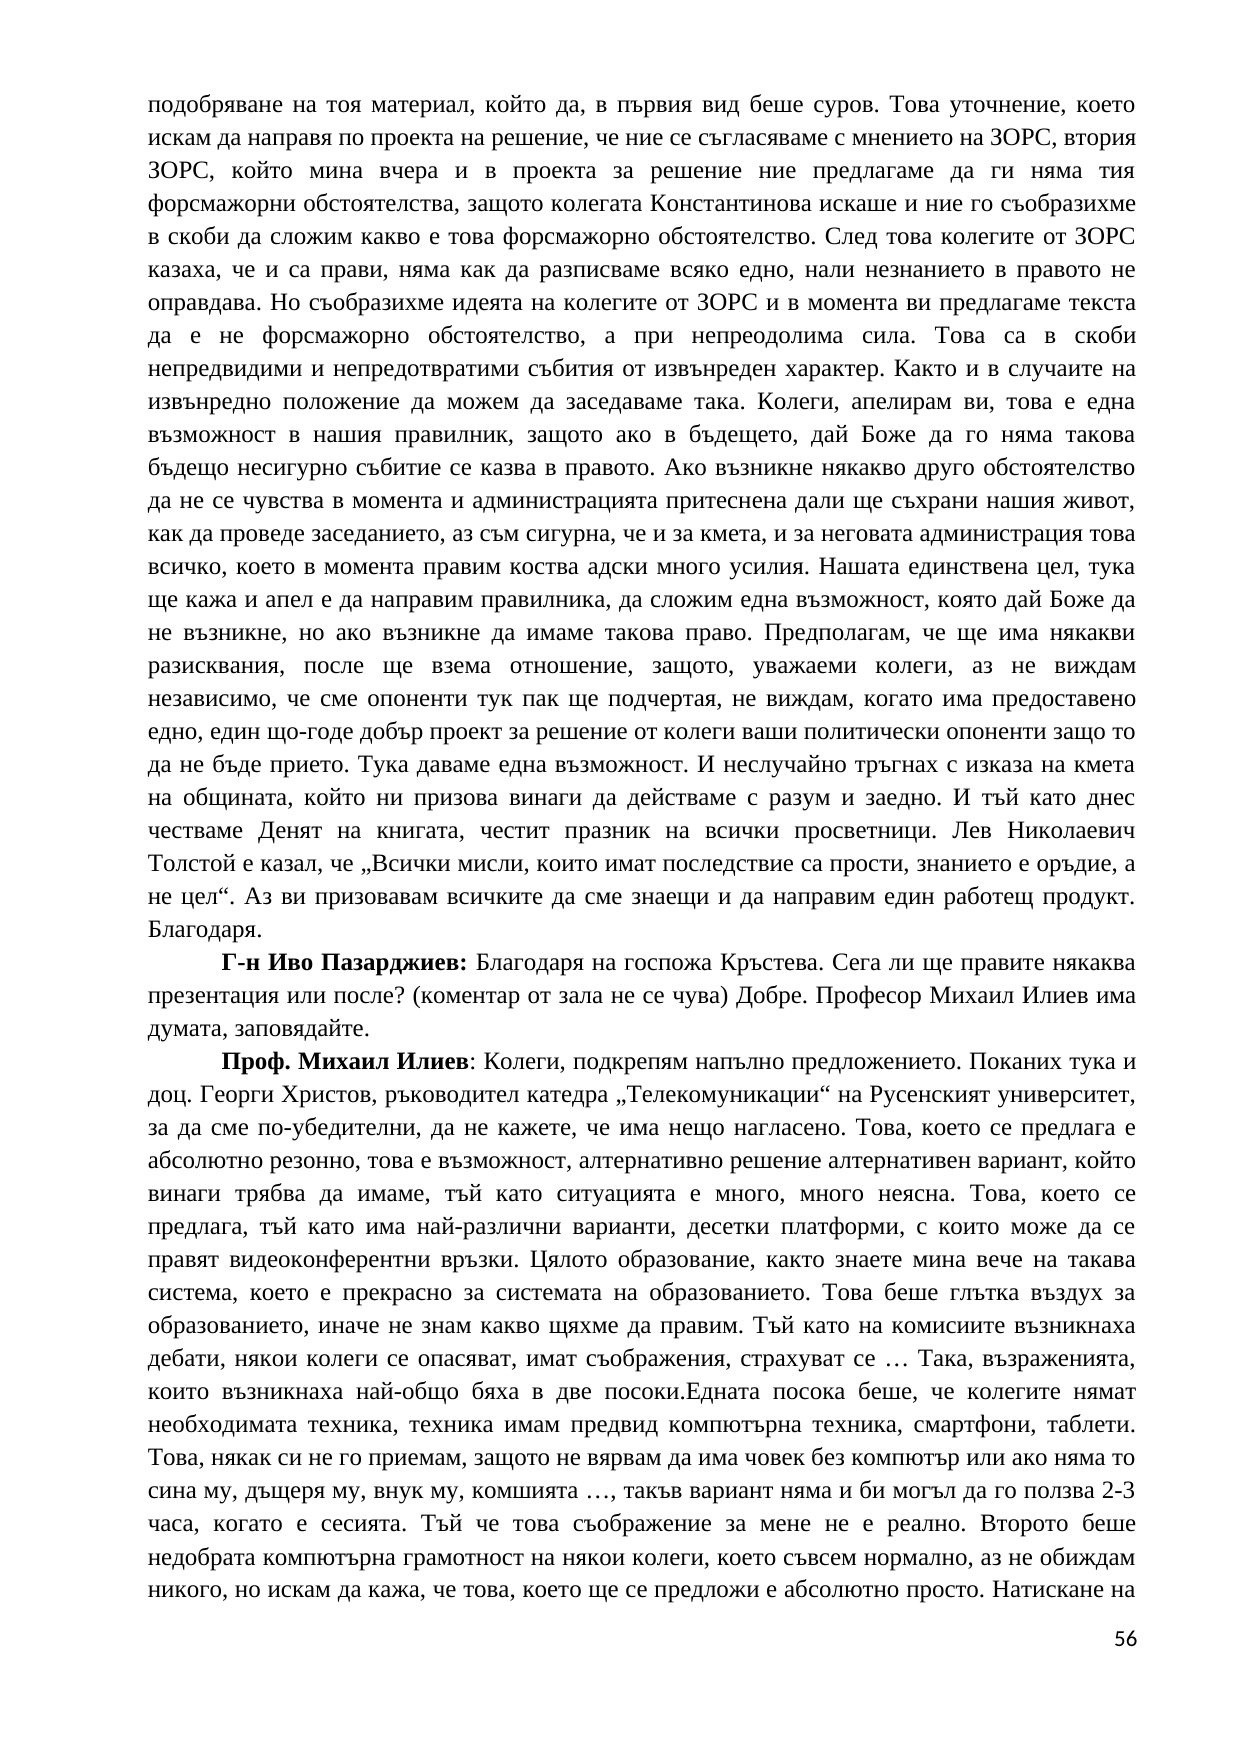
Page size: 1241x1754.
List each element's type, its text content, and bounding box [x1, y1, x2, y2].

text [148, 89, 1137, 943]
text Г-н Иво Пазарджиев: Благодаря на госпожа Кръстева. Сега ли ще правите някаква презентация или после? (коментар от зала не се чува) Добре. Професор Михаил Илиев има думата, заповядайте. [148, 947, 1137, 1042]
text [148, 1046, 1137, 1603]
